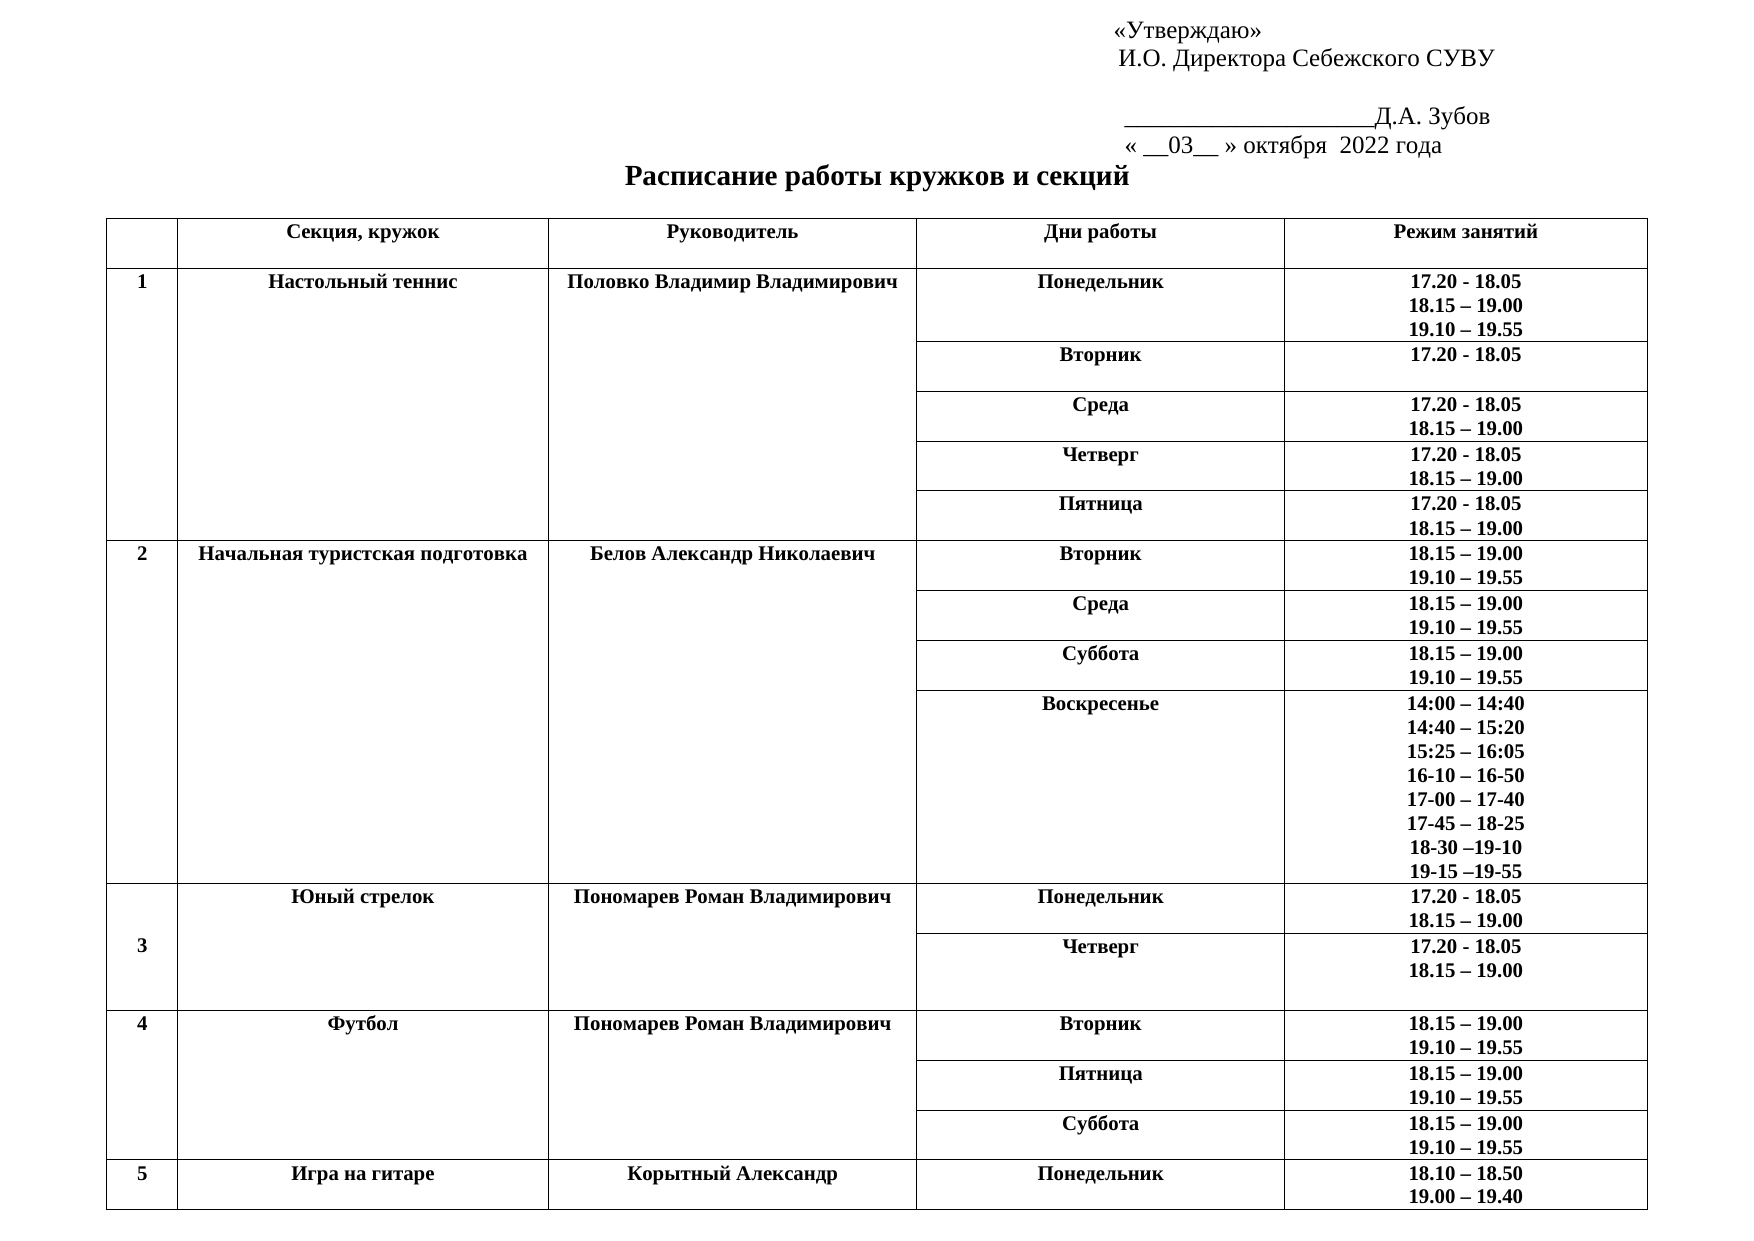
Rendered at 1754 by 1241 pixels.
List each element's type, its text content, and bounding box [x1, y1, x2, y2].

text Расписание работы кружков и секций [118, 158, 1636, 192]
table_cell 1 [107, 269, 177, 540]
table_cell 17.20 - 18.05 18.15 – 19.00 [1285, 491, 1647, 540]
table_header Дни работы [917, 219, 1284, 268]
table_cell Суббота [917, 1111, 1284, 1159]
table_cell 18.15 – 19.00 19.10 – 19.55 [1285, 591, 1647, 640]
table_cell Юный стрелок [178, 884, 548, 1010]
table_cell Четверг [917, 442, 1284, 490]
table_cell Пономарев Роман Владимирович [549, 1011, 916, 1159]
table_cell Вторник [917, 342, 1284, 391]
table_cell 5 [107, 1160, 177, 1209]
table_cell Пятница [917, 1061, 1284, 1109]
table_cell 2 [107, 541, 177, 883]
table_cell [1285, 1160, 1647, 1209]
table_cell Понедельник [917, 884, 1284, 933]
table_cell 17.20 - 18.05 18.15 – 19.00 [1285, 884, 1647, 933]
table_cell Игра на гитаре [178, 1160, 548, 1209]
table_header Руководитель [549, 219, 916, 268]
table_cell Начальная туристская подготовка [178, 541, 548, 883]
table_cell Вторник [917, 541, 1284, 590]
table_cell Пятница [917, 491, 1284, 540]
text И.О. Директора Себежского СУВУ [118, 43, 1636, 72]
table_cell 17.20 - 18.05 [1285, 342, 1647, 391]
table_header Режим занятий [1285, 219, 1647, 268]
table_header Секция, кружок [178, 219, 548, 268]
text « __03__ » октября 2022 года [118, 130, 1636, 158]
table_cell 3 [107, 884, 177, 1010]
table_cell Половко Владимир Владимирович [549, 269, 916, 540]
text ____________________Д.А. Зубов [118, 101, 1636, 130]
table_cell Настольный теннис [178, 269, 548, 540]
table_cell 18.15 – 19.00 19.10 – 19.55 [1285, 1111, 1647, 1159]
table_cell Суббота [917, 641, 1284, 689]
table_header [107, 219, 177, 268]
table_cell Понедельник [917, 269, 1284, 341]
table_cell Среда [917, 392, 1284, 441]
table_cell 4 [107, 1011, 177, 1159]
table_cell Четверг [917, 934, 1284, 1010]
table_cell Вторник [917, 1011, 1284, 1060]
table_cell 18.15 – 19.00 19.10 – 19.55 [1285, 1061, 1647, 1109]
table_cell 17.20 - 18.05 18.15 – 19.00 19.10 – 19.55 [1285, 269, 1647, 341]
table_cell 17.20 - 18.05 18.15 – 19.00 [1285, 442, 1647, 490]
table_cell Воскресенье [917, 691, 1284, 883]
table_cell Белов Александр Николаевич [549, 541, 916, 883]
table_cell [549, 1160, 916, 1209]
table_cell 17.20 - 18.05 18.15 – 19.00 [1285, 934, 1647, 1010]
text «Утверждаю» [1077, 15, 1636, 43]
table_cell Среда [917, 591, 1284, 640]
table_cell Понедельник [917, 1160, 1284, 1209]
table_cell 18.15 – 19.00 19.10 – 19.55 [1285, 641, 1647, 689]
table_cell Футбол [178, 1011, 548, 1159]
table_cell 17.20 - 18.05 18.15 – 19.00 [1285, 392, 1647, 441]
table_cell Пономарев Роман Владимирович [549, 884, 916, 1010]
table_cell 14:00 – 14:40 14:40 – 15:20 15:25 – 16:05 16-10 – 16-50 17-00 – 17-40 17-45 – 18-25 18-30 –19-10 19-15 –19-55 [1285, 691, 1647, 883]
table_cell 18.15 – 19.00 19.10 – 19.55 [1285, 541, 1647, 590]
table_cell 18.15 – 19.00 19.10 – 19.55 [1285, 1011, 1647, 1060]
